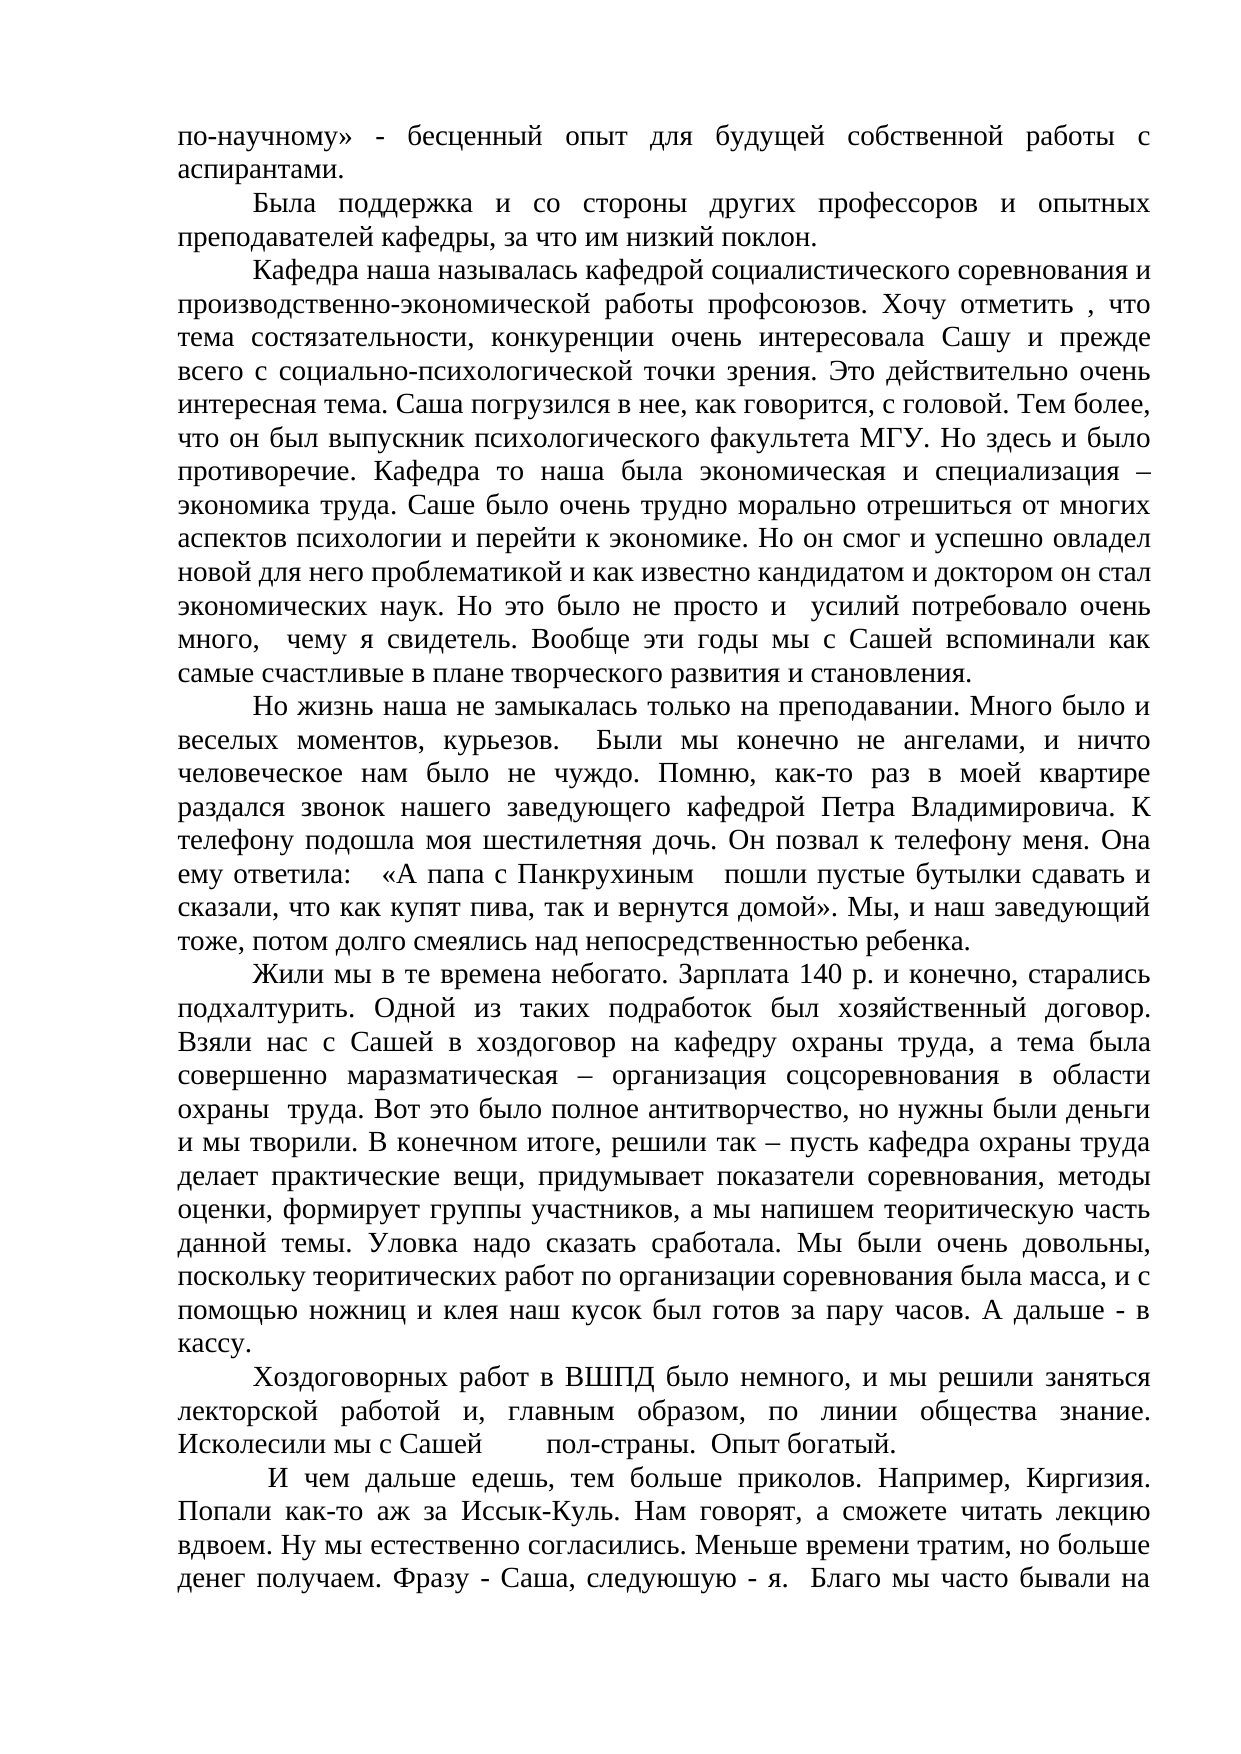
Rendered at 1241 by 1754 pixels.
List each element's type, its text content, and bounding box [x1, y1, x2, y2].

text Была поддержка и со стороны других профессоров и опытных преподавателей кафедры, за что им низкий поклон. [177, 185, 1152, 252]
text Кафедра наша называлась кафедрой социалистического соревнования и производственно-экономической работы профсоюзов. Хочу отметить , что тема состязательности, конкуренции очень интересовала Сашу и прежде всего с социально-психологической точки зрения. Это действительно очень интересная тема. Саша погрузился в нее, как говорится, с головой. Тем более, что он был выпускник психологического факультета МГУ. Но здесь и было противоречие. Кафедра то наша была экономическая и специализация – экономика труда. Саше было очень трудно морально отрешиться от многих аспектов психологии и перейти к экономике. Но он смог и успешно овладел новой для него проблематикой и как известно кандидатом и доктором он стал экономических наук. Но это было не просто и усилий потребовало очень много, чему я свидетель. Вообще эти годы мы с Сашей вспоминали как самые счастливые в плане творческого развития и становления. [177, 252, 1152, 688]
text Хоздоговорных работ в ВШПД было немного, и мы решили заняться лекторской работой и, главным образом, по линии общества знание. Исколесили мы с Сашей пол-страны. Опыт богатый. [177, 1359, 1152, 1460]
text Жили мы в те времена небогато. Зарплата 140 р. и конечно, старались подхалтурить. Одной из таких подработок был хозяйственный договор. Взяли нас с Сашей в хоздоговор на кафедру охраны труда, а тема была совершенно маразматическая – организация соцсоревнования в области охраны труда. Вот это было полное антитворчество, но нужны были деньги и мы творили. В конечном итоге, решили так – пусть кафедра охраны труда делает практические вещи, придумывает показатели соревнования, методы оценки, формирует группы участников, а мы напишем теоритическую часть данной темы. Уловка надо сказать сработала. Мы были очень довольны, поскольку теоритических работ по организации соревнования была масса, и с помощью ножниц и клея наш кусок был готов за пару часов. А дальше - в кассу. [177, 957, 1152, 1359]
text Но жизнь наша не замыкалась только на преподавании. Много было и веселых моментов, курьезов. Были мы конечно не ангелами, и ничто человеческое нам было не чуждо. Помню, как-то раз в моей квартире раздался звонок нашего заведующего кафедрой Петра Владимировича. К телефону подошла моя шестилетняя дочь. Он позвал к телефону меня. Она ему ответила: «А папа с Панкрухиным пошли пустые бутылки сдавать и сказали, что как купят пива, так и вернутся домой». Мы, и наш заведующий тоже, потом долго смеялись над непосредственностью ребенка. [177, 688, 1152, 957]
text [177, 1460, 1152, 1594]
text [177, 118, 1152, 185]
